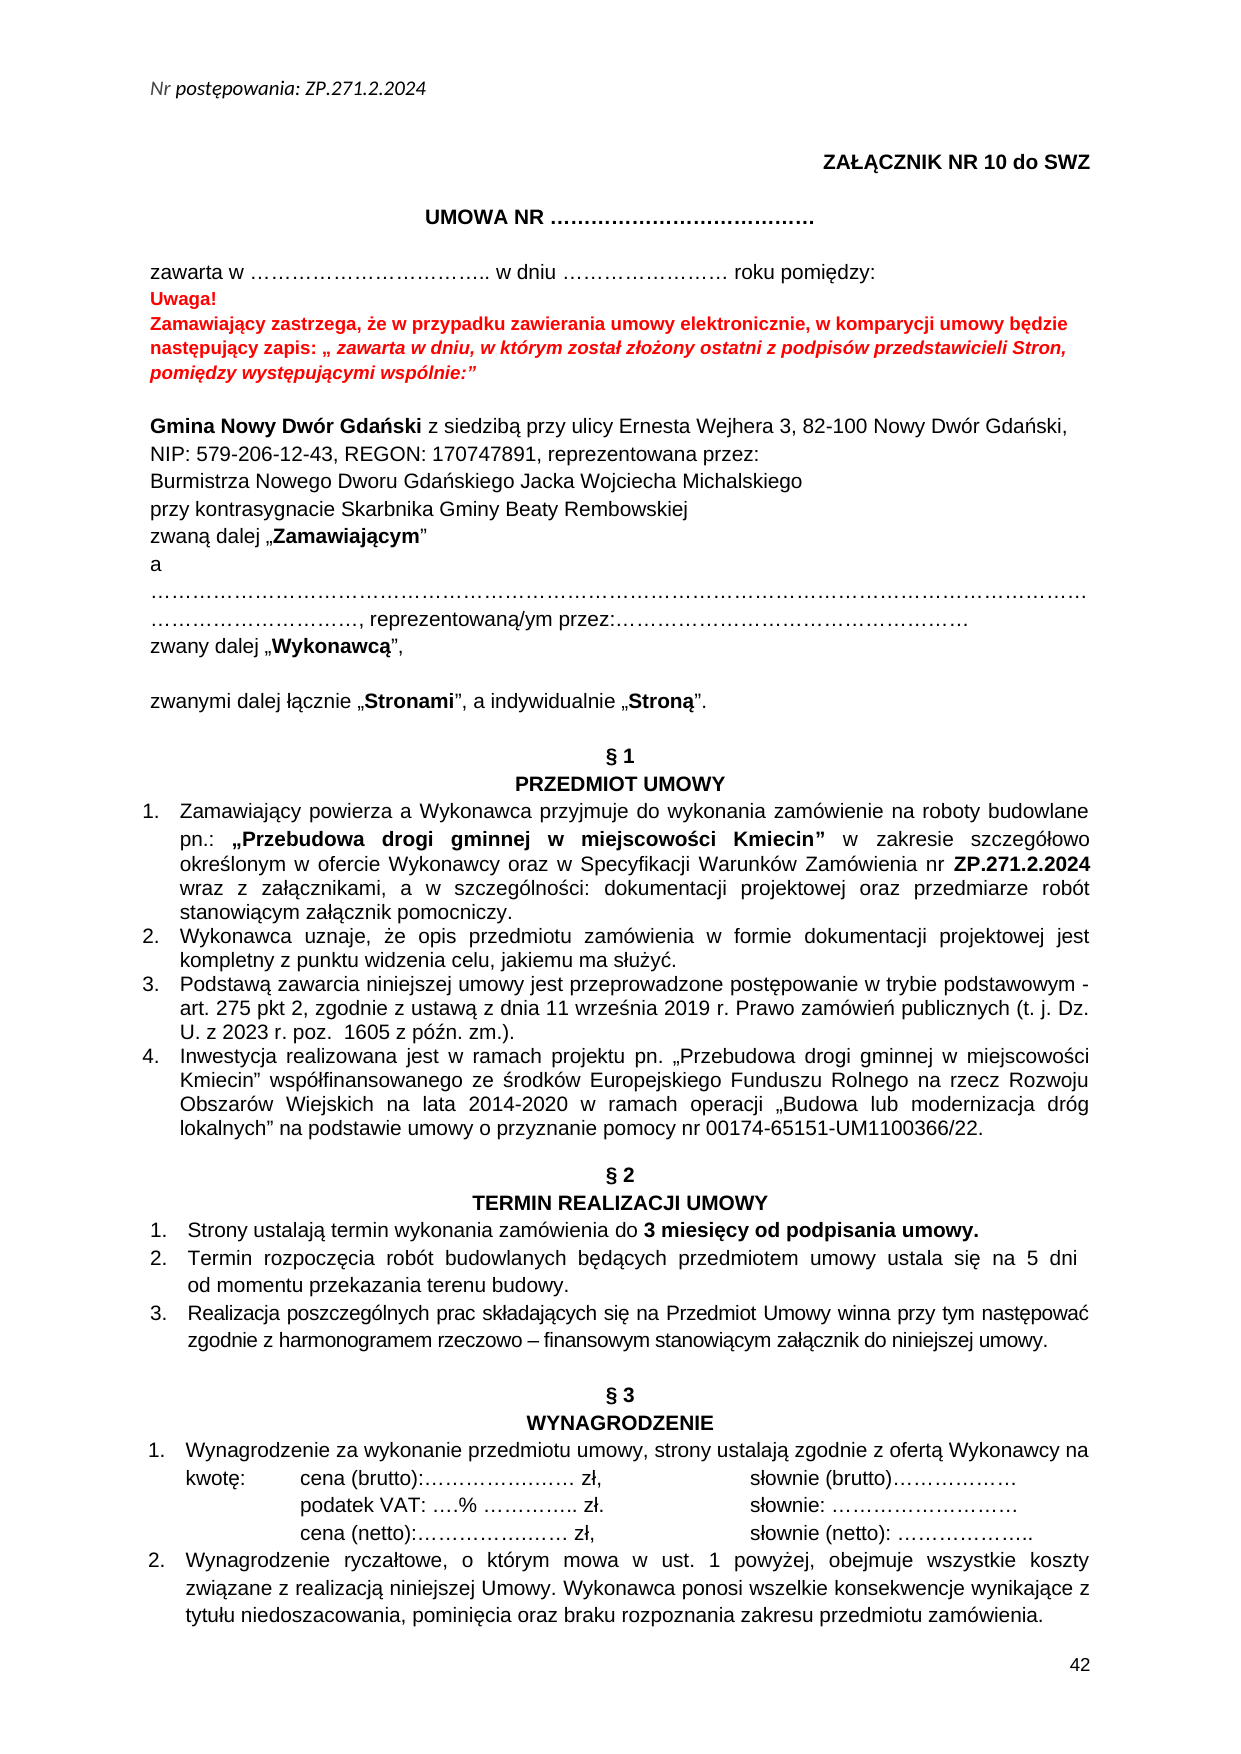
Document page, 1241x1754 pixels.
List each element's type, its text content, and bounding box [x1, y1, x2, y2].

list Wynagrodzenie ryczałtowe, o którym mowa w ust. 1 powyżej, obejmuje wszystkie koszty związane z realizacją niniejszej Umowy. Wykonawca ponosi wszelkie konsekwencje wynikające z tytułu niedoszacowania, pominięcia oraz braku rozpoznania zakresu przedmiotu zamówienia. [148, 1548, 1090, 1627]
text Gmina Nowy Dwór Gdański z siedzibą przy ulicy Ernesta Wejhera 3, 82-100 Nowy Dwór Gdański, NIP: 579-206-12-43, REGON: 170747891, reprezentowana przez: [150, 414, 1090, 466]
text przy kontrasygnacie Skarbnika Gminy Beaty Rembowskiej [150, 497, 1090, 521]
text cena (netto):…………….…… zł, słownie (netto): ……………….. [185, 1521, 1090, 1545]
list Strony ustalają termin wykonania zamówienia do 3 miesięcy od podpisania umowy. [150, 1218, 1090, 1242]
list Termin rozpoczęcia robót budowlanych będących przedmiotem umowy ustala się na 5 dni od momentu przekazania terenu budowy. [150, 1246, 1090, 1297]
list Zamawiający powierza a Wykonawca przyjmuje do wykonania zamówienie na roboty budowlane pn.: „Przebudowa drogi gminnej w miejscowości Kmiecin” w zakresie szczegółowo określonym w ofercie Wykonawcy oraz w Specyfikacji Warunków Zamówienia nr ZP.271.2.2024 wraz z załącznikami, a w szczególności: dokumentacji projektowej oraz przedmiarze robót stanowiącym załącznik pomocniczy. [142, 799, 1090, 924]
text § 2 TERMIN REALIZACJI UMOWY [150, 1163, 1090, 1215]
text a [150, 552, 1090, 576]
list Wynagrodzenie za wykonanie przedmiotu umowy, strony ustalają zgodnie z ofertą Wykonawcy na kwotę: cena (brutto):…………….…… zł, słownie (brutto)……………… [148, 1438, 1090, 1490]
text § 1 PRZEDMIOT UMOWY [150, 744, 1090, 796]
list Inwestycja realizowana jest w ramach projektu pn. „Przebudowa drogi gminnej w miejscowości Kmiecin” współfinansowanego ze środków Europejskiego Funduszu Rolnego na rzecz Rozwoju Obszarów Wiejskich na lata 2014-2020 w ramach operacji „Budowa lub modernizacja dróg lokalnych” na podstawie umowy o przyznanie pomocy nr 00174-65151-UM1100366/22. [142, 1043, 1090, 1139]
list Realizacja poszczególnych prac składających się na Przedmiot Umowy winna przy tym następować zgodnie z harmonogramem rzeczowo – finansowym stanowiącym załącznik do niniejszej umowy. [150, 1301, 1090, 1352]
text zwany dalej „Wykonawcą”, [150, 634, 1090, 658]
text zawarta w …………………………….. w dniu …………………… roku pomiędzy: [150, 260, 1090, 284]
text Uwaga! [150, 287, 1090, 309]
list Podstawą zawarcia niniejszej umowy jest przeprowadzone postępowanie w trybie podstawowym - art. 275 pkt 2, zgodnie z ustawą z dnia 11 września 2019 r. Prawo zamówień publicznych (t. j. Dz. U. z 2023 r. poz. 1605 z późn. zm.). [142, 972, 1090, 1043]
text zwanymi dalej łącznie „Stronami”, a indywidualnie „Stroną”. [150, 689, 1090, 713]
text UMOWA NR ………………………………… [150, 205, 1090, 229]
text Zamawiający zastrzega, że w przypadku zawierania umowy elektronicznie, w komparycji umowy będzie następujący zapis: „ zawarta w dniu, w którym został złożony ostatni z podpisów przedstawicieli Stron, pomiędzy występującymi wspólnie:” [150, 312, 1090, 383]
text Burmistrza Nowego Dworu Gdańskiego Jacka Wojciecha Michalskiego [150, 469, 1090, 493]
text ZAŁĄCZNIK NR 10 do SWZ [150, 150, 1090, 174]
text …………………………………………………………………………………………………………………………………………………, reprezentowaną/ym przez:…………………………………………… [150, 579, 1090, 631]
text § 3 WYNAGRODZENIE [150, 1383, 1090, 1435]
list Wykonawca uznaje, że opis przedmiotu zamówienia w formie dokumentacji projektowej jest kompletny z punktu widzenia celu, jakiemu ma służyć. [142, 924, 1090, 972]
text zwaną dalej „Zamawiającym” [150, 524, 1090, 548]
text podatek VAT: ….% ………….. zł. słownie: ……………………… [185, 1493, 1090, 1517]
